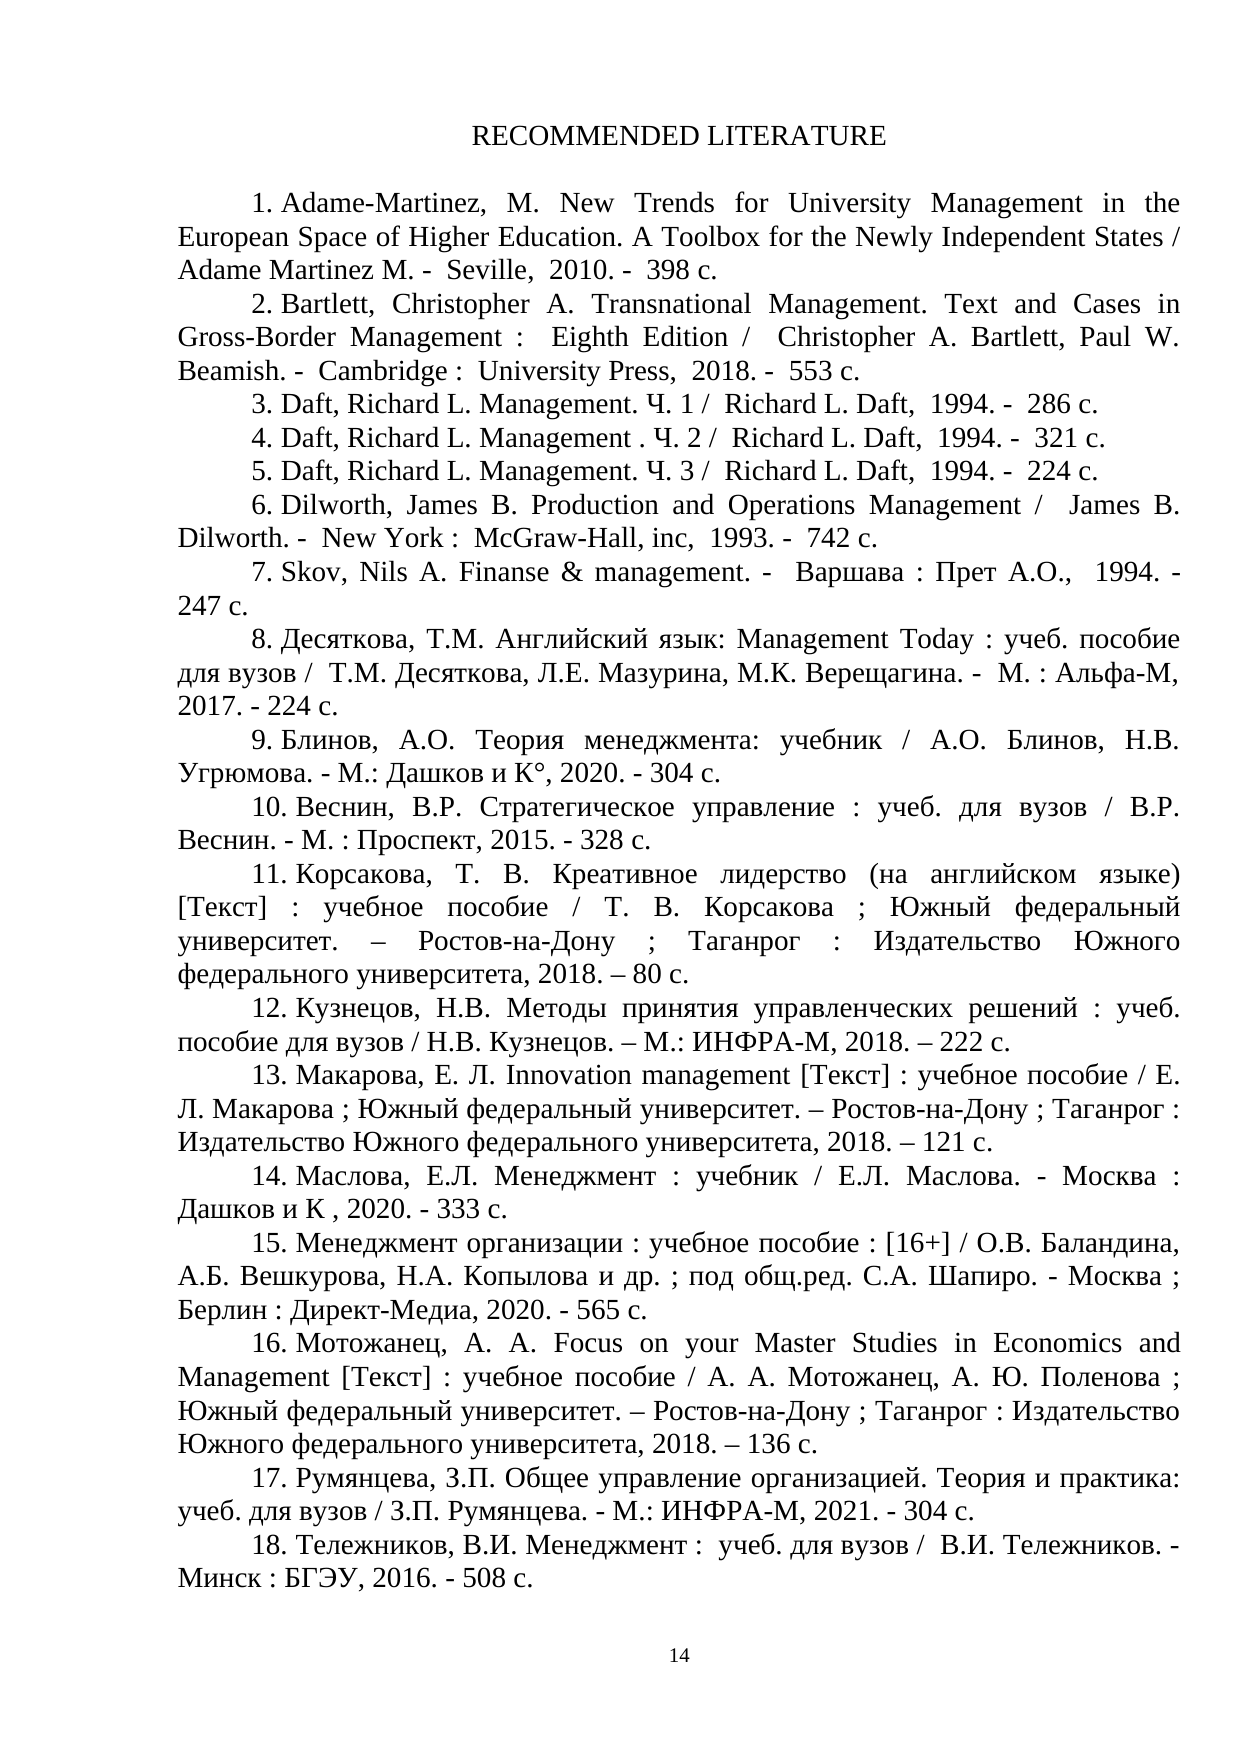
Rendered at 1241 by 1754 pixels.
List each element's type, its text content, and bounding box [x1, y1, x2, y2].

list Skov, Nils A. Finanse & management. - Варшава : Прет А.О., 1994. - 247 с. [177, 554, 1181, 621]
list Daft, Richard L. Management. Ч. 3 / Richard L. Daft, 1994. - 224 с. [177, 453, 1181, 487]
list Румянцева, З.П. Общее управление организацией. Теория и практика: учеб. для вузов / З.П. Румянцева. - М.: ИНФРА-М, 2021. - 304 с. [177, 1460, 1181, 1527]
list Мотожанец, А. А. Focus on your Master Studies in Economics and Management [Текст] : учебное пособие / А. А. Мотожанец, А. Ю. Поленова ; Южный федеральный университет. – Ростов-на-Дону ; Таганрог : Издательство Южного федерального университета, 2018. – 136 с. [177, 1326, 1181, 1460]
list Кузнецов, Н.В. Методы принятия управленческих решений : учеб. пособие для вузов / Н.В. Кузнецов. – М.: ИНФРА-М, 2018. – 222 с. [177, 990, 1181, 1057]
list Daft, Richard L. Management . Ч. 2 / Richard L. Daft, 1994. - 321 с. [177, 420, 1181, 453]
list Блинов, А.О. Теория менеджмента: учебник / А.О. Блинов, Н.В. Угрюмова. - М.: Дашков и К°, 2020. - 304 с. [177, 722, 1181, 789]
list Десяткова, Т.М. Английский язык: Management Today : учеб. пособие для вузов / Т.М. Десяткова, Л.Е. Мазурина, М.К. Верещагина. - М. : Альфа-М, 2017. - 224 с. [177, 621, 1181, 722]
list Менеджмент организации : учебное пособие : [16+] / О.В. Баландина, А.Б. Вешкурова, Н.А. Копылова и др. ; под общ.ред. С.А. Шапиро. - Москва ; Берлин : Директ-Медиа, 2020. - 565 с. [177, 1225, 1181, 1326]
list Bartlett, Christopher A. Transnational Management. Text and Cases in Gross-Border Management : Eighth Edition / Christopher A. Bartlett, Paul W. Beamish. - Cambridge : University Press, 2018. - 553 с. [177, 286, 1181, 386]
list Корсакова, Т. В. Креативное лидерство (на английском языке) [Текст] : учебное пособие / Т. В. Корсакова ; Южный федеральный университет. – Ростов-на-Дону ; Таганрог : Издательство Южного федерального университета, 2018. – 80 с. [177, 856, 1181, 990]
list Dilworth, James B. Production and Operations Management / James B. Dilworth. - New York : McGraw-Hall, inc, 1993. - 742 с. [177, 487, 1181, 554]
text RECOMMENDED LITERATURE [177, 118, 1181, 152]
list Adame-Martinez, M. New Trends for University Management in the European Space of Higher Education. A Toolbox for the Newly Independent States / Adame Martinez M. - Seville, 2010. - 398 с. [177, 185, 1181, 286]
list Макарова, Е. Л. Innovation management [Текст] : учебное пособие / Е. Л. Макарова ; Южный федеральный университет. – Ростов-на-Дону ; Таганрог : Издательство Южного федерального университета, 2018. – 121 с. [177, 1057, 1181, 1158]
list Тележников, В.И. Менеджмент : учеб. для вузов / В.И. Тележников. - Минск : БГЭУ, 2016. - 508 с. [177, 1527, 1181, 1594]
list Веснин, В.Р. Стратегическое управление : учеб. для вузов / В.Р. Веснин. - М. : Проспект, 2015. - 328 с. [177, 789, 1181, 856]
list Маслова, Е.Л. Менеджмент : учебник / Е.Л. Маслова. - Москва : Дашков и К , 2020. - 333 с. [177, 1158, 1181, 1225]
list Daft, Richard L. Management. Ч. 1 / Richard L. Daft, 1994. - 286 с. [177, 386, 1181, 420]
